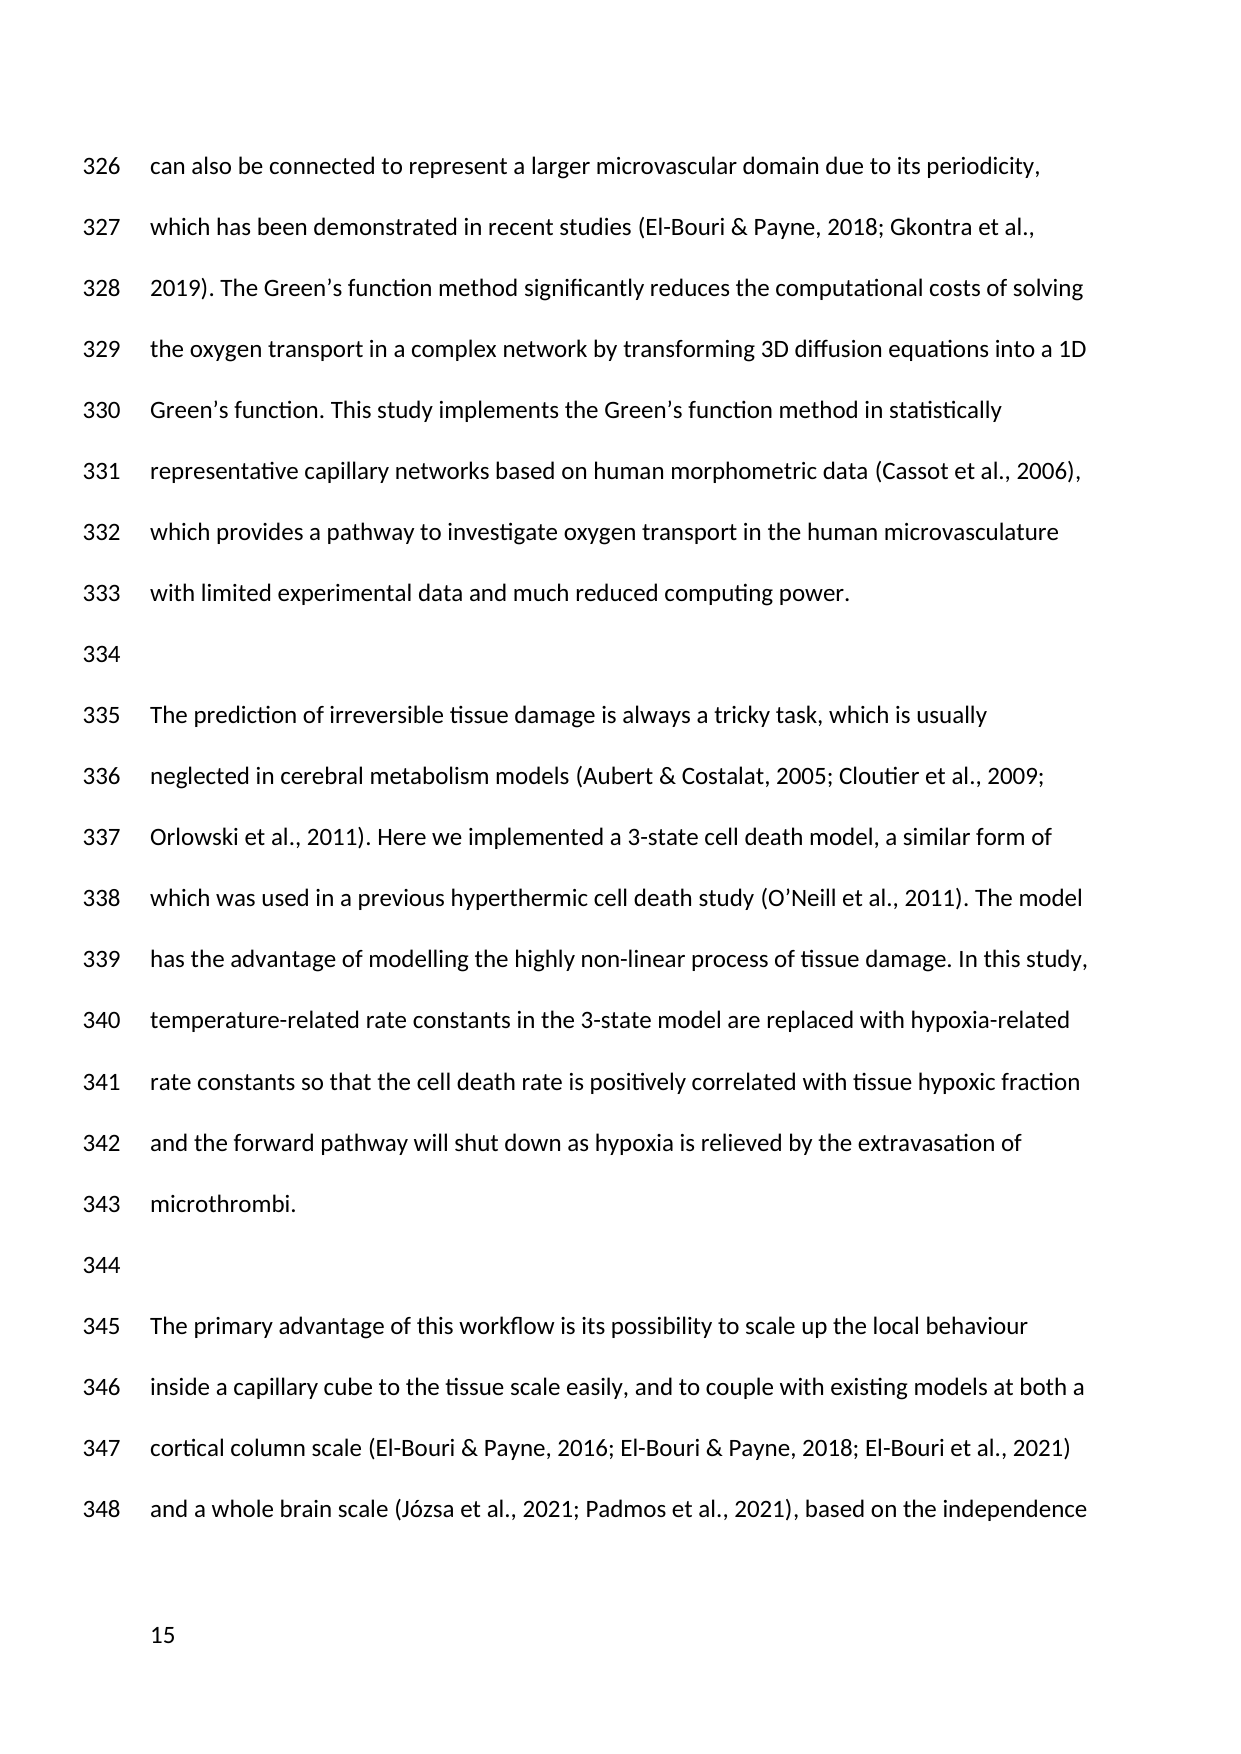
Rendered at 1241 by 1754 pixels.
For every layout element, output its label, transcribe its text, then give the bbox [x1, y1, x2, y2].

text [150, 1310, 1090, 1523]
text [150, 150, 1090, 608]
text The prediction of irreversible tissue damage is always a tricky task, which is usually neglected in cerebral metabolism models (Aubert & Costalat, 2005; Cloutier et al., 2009; Orlowski et al., 2011). Here we implemented a 3-state cell death model, a similar form of which was used in a previous hyperthermic cell death study (O’Neill et al., 2011). The model has the advantage of modelling the highly non-linear process of tissue damage. In this study, temperature-related rate constants in the 3-state model are replaced with hypoxia-related rate constants so that the cell death rate is positively correlated with tissue hypoxic fraction and the forward pathway will shut down as hypoxia is relieved by the extravasation of microthrombi. [150, 699, 1090, 1218]
